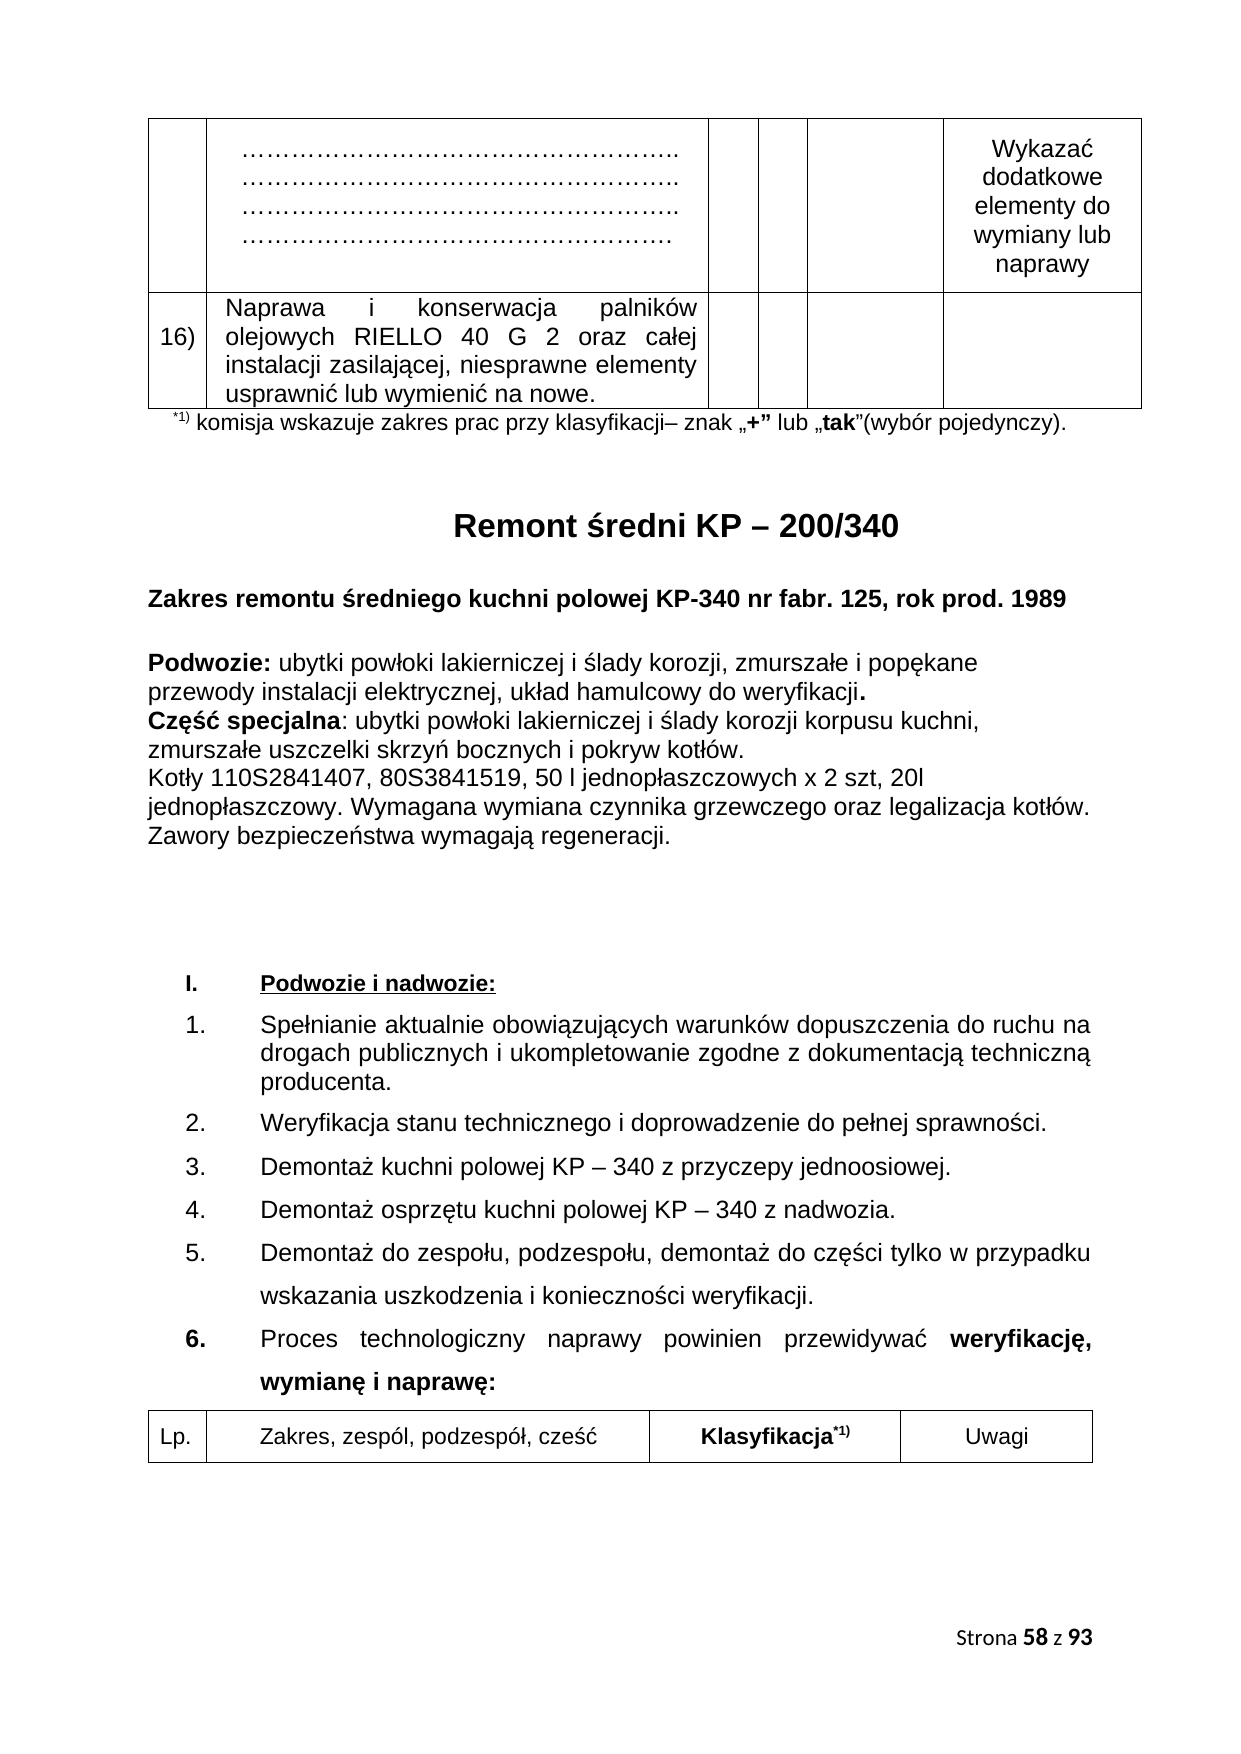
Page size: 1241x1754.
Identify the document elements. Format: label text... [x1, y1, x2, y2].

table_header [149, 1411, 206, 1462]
list Podwozie i nadwozie: [185, 970, 1092, 997]
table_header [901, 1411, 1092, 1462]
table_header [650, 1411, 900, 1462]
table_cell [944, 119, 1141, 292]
list Demontaż osprzętu kuchni polowej KP – 340 z nadwozia. [185, 1195, 1092, 1223]
list *1) komisja wskazuje zakres prac przy klasyfikacji– znak „+” lub „tak”(wybór pojedynczy). [148, 409, 1092, 435]
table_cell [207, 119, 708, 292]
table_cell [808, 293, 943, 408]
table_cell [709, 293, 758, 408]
list Demontaż kuchni polowej KP – 340 z przyczepy jednoosiowej. [185, 1152, 1092, 1180]
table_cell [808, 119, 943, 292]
text Kotły 110S2841407, 80S3841519, 50 l jednopłaszczowych x 2 szt, 20l jednopłaszczowy. Wymagana wymiana czynnika grzewczego oraz legalizacja kotłów. Zawory bezpieczeństwa wymagają regeneracji. [148, 763, 1092, 849]
text Część specjalna: ubytki powłoki lakierniczej i ślady korozji korpusu kuchni, zmurszałe uszczelki skrzyń bocznych i pokryw kotłów. [148, 706, 1092, 763]
list Proces technologiczny naprawy powinien przewidywać weryfikację, wymianę i naprawę: [185, 1324, 1092, 1396]
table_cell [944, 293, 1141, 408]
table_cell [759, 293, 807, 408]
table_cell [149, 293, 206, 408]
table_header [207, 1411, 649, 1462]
text Podwozie: ubytki powłoki lakierniczej i ślady korozji, zmurszałe i popękane przewody instalacji elektrycznej, układ hamulcowy do weryfikacji. [148, 648, 1092, 706]
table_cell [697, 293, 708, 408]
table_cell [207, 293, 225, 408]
list Demontaż do zespołu, podzespołu, demontaż do części tylko w przypadku wskazania uszkodzenia i konieczności weryfikacji. [185, 1238, 1092, 1310]
list Remont średni KP – 200/340 [260, 506, 1092, 544]
list Weryfikacja stanu technicznego i doprowadzenie do pełnej sprawności. [185, 1108, 1092, 1137]
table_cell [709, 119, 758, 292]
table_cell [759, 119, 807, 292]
list Spełnianie aktualnie obowiązujących warunków dopuszczenia do ruchu na drogach publicznych i ukompletowanie zgodne z dokumentacją techniczną producenta. [185, 1010, 1092, 1096]
text Zakres remontu średniego kuchni polowej KP-340 nr fabr. 125, rok prod. 1989 [148, 584, 1092, 613]
